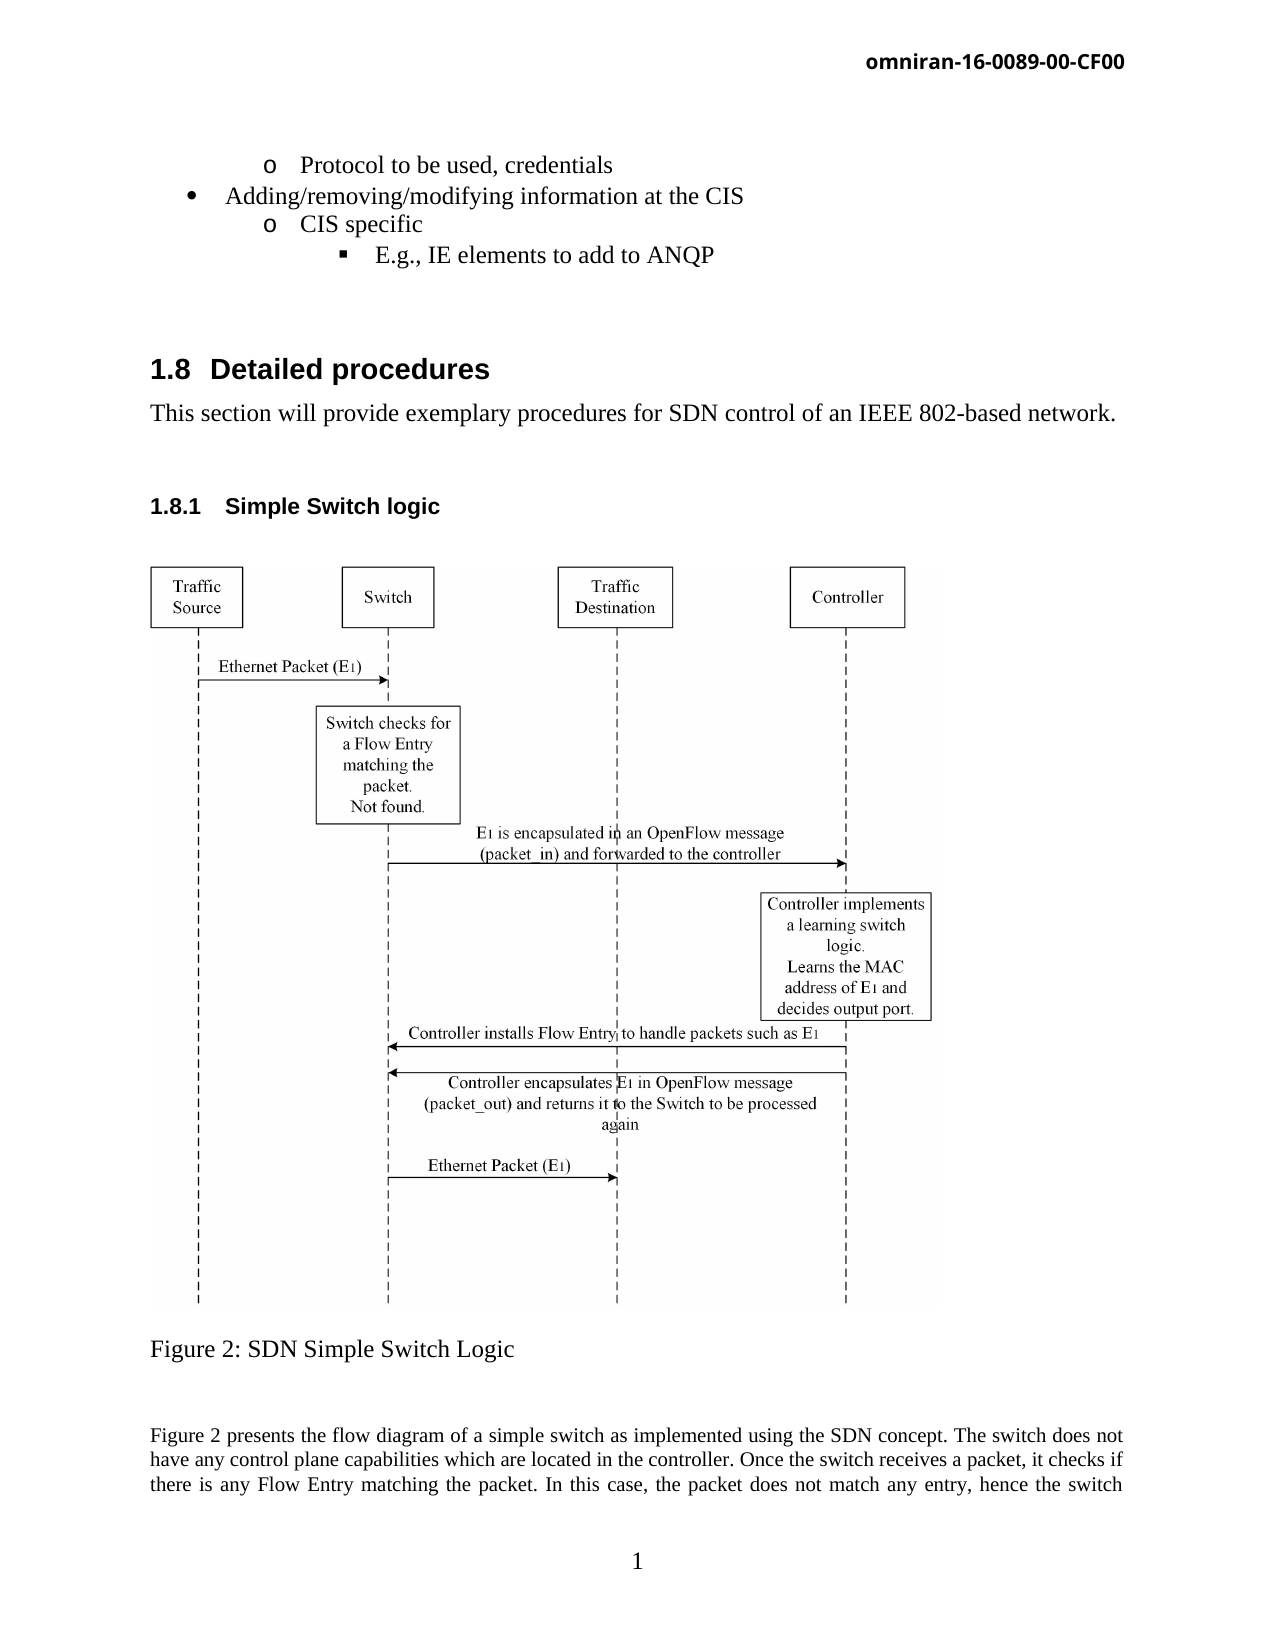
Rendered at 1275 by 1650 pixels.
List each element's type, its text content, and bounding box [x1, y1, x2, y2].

list CIS specific [262, 209, 1125, 240]
list E.g., IE elements to add to ANQP [337, 240, 1125, 269]
list Adding/removing/modifying information at the CIS [187, 181, 1125, 209]
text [150, 1423, 1125, 1496]
subtitle Detailed procedures [150, 352, 1125, 385]
subtitle Simple Switch logic [150, 493, 1125, 519]
text This section will provide exemplary procedures for SDN control of an IEEE 802-based network. [150, 398, 1125, 426]
text Figure 2: SDN Simple Switch Logic [150, 1334, 1125, 1363]
picture [150, 566, 938, 1309]
list Protocol to be used, credentials [262, 150, 1125, 181]
